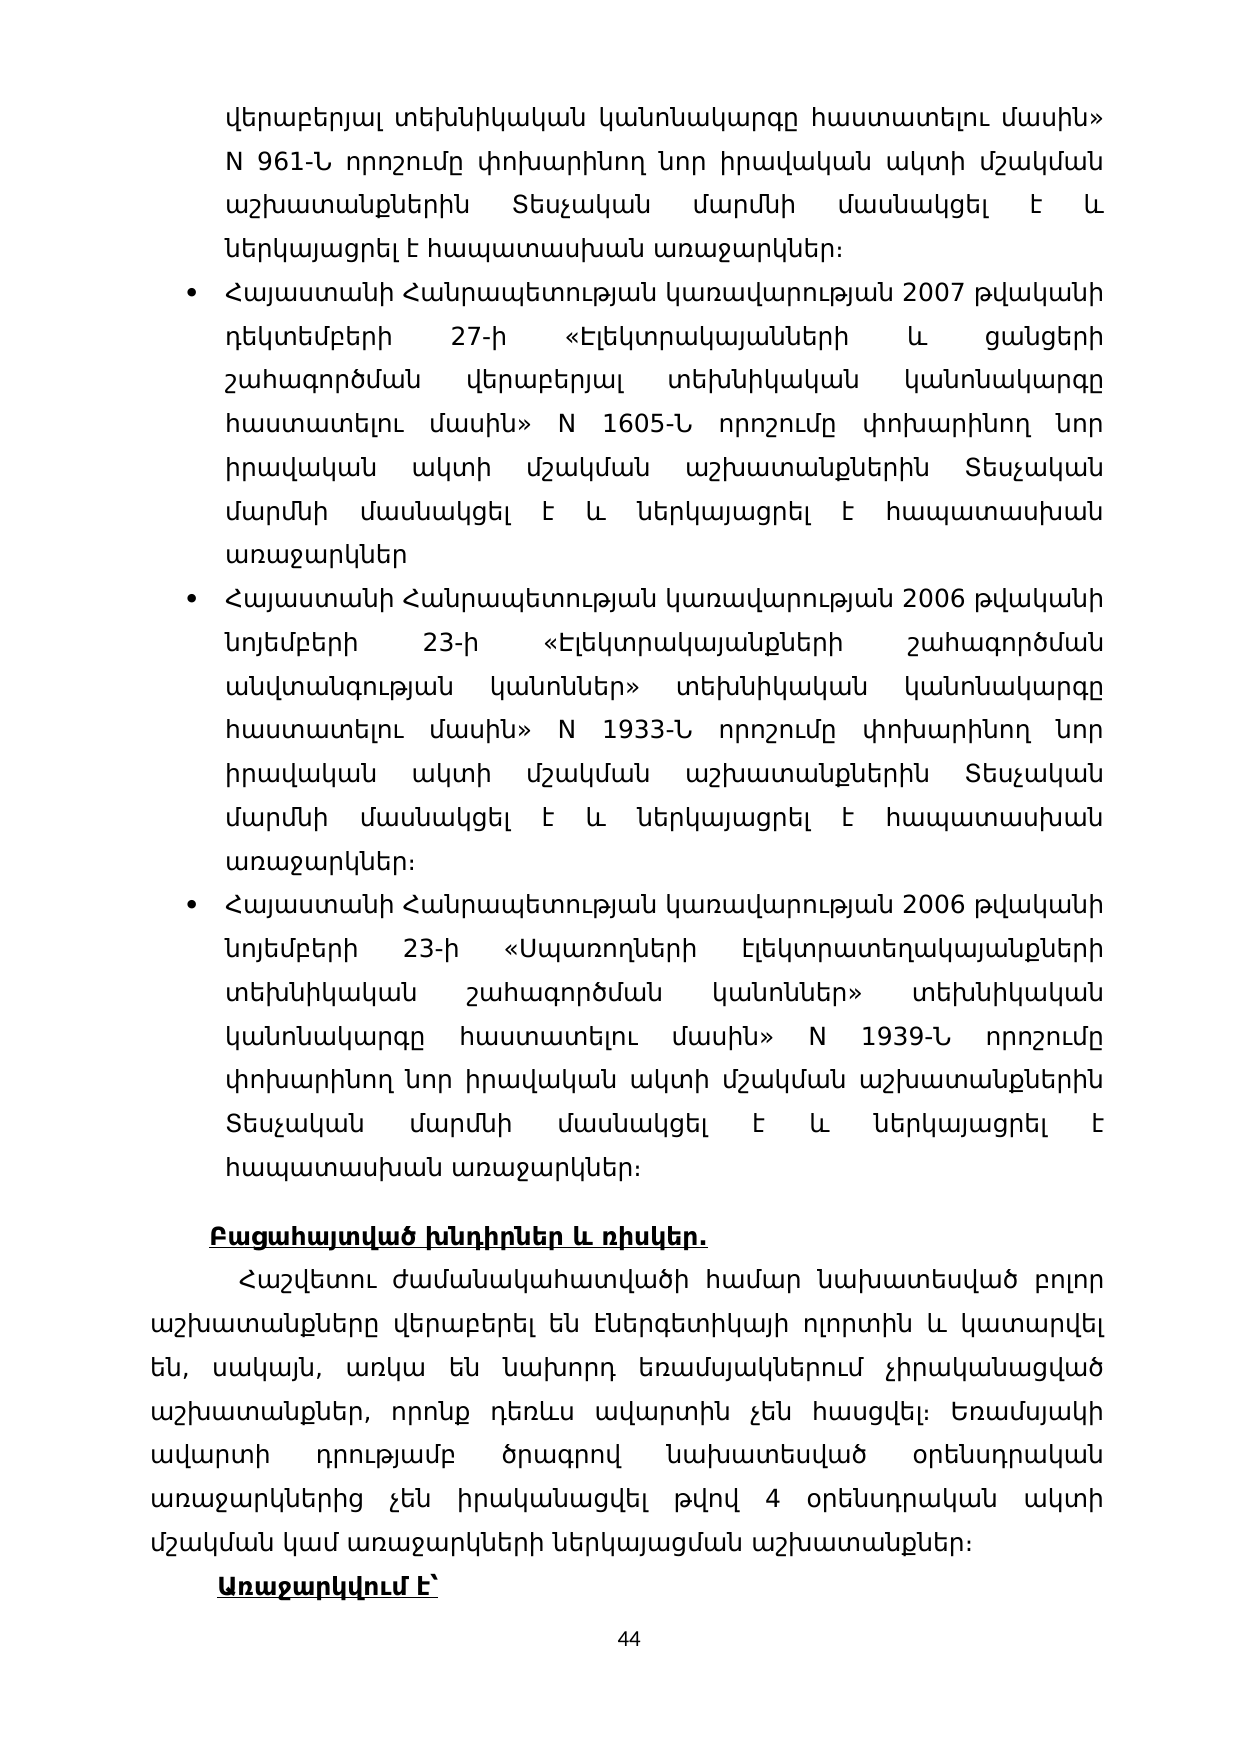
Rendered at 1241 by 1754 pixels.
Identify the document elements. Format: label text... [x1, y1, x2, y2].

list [187, 103, 1105, 220]
text Բացահայտված խնդիրներ և ռիսկեր. [150, 1441, 1105, 1470]
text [150, 1484, 1105, 1601]
list Հայաստանի Հանրապետության կառավարության 2006 թվականի նոյեմբերի 23-ի «Էլեկտրակայանքների շահագործման անվտանգության կանոններ» տեխնիկական կանոնակարգը հաստատելու մասին» N 1933-Ն որոշումը փոխարինող նոր իրավական ակտի մշակման աշխատանքներին Տեսչական մարմնի մասնակցել է և ներկայացրել է հապատասխան առաջարկներ։ [187, 803, 1105, 1095]
list Հայաստանի Հանրապետության կառավարության 2007 թվականի հուլիսի 12-ի «Էլեկտրական էներգիայի հաղորդաբաշխման վերաբերյալ տեխնիկական կանոնակարգը հաստատելու մասին» N 961-Ն որոշումը փոխարինող նոր իրավական ակտի մշակման աշխատանքներին Տեսչական մարմնի մասնակցել է և ներկայացրել է հապատասխան առաջարկներ։ [187, 234, 1105, 482]
list Հայաստանի Հանրապետության կառավարության 2007 թվականի դեկտեմբերի 27-ի «Էլեկտրակայանների և ցանցերի շահագործման վերաբերյալ տեխնիկական կանոնակարգը հաստատելու մասին» N 1605-Ն որոշումը փոխարինող նոր իրավական ակտի մշակման աշխատանքներին Տեսչական մարմնի մասնակցել է և ներկայացրել է հապատասխան առաջարկներ [187, 497, 1105, 788]
list Հայաստանի Հանրապետության կառավարության 2006 թվականի նոյեմբերի 23-ի «Սպառողների էլեկտրատեղակայանքների տեխնիկական շահագործման կանոններ» տեխնիկական կանոնակարգը հաստատելու մասին» N 1939-Ն որոշումը փոխարինող նոր իրավական ակտի մշակման աշխատանքներին Տեսչական մարմնի մասնակցել է և ներկայացրել է հապատասխան առաջարկներ։ [187, 1109, 1105, 1401]
